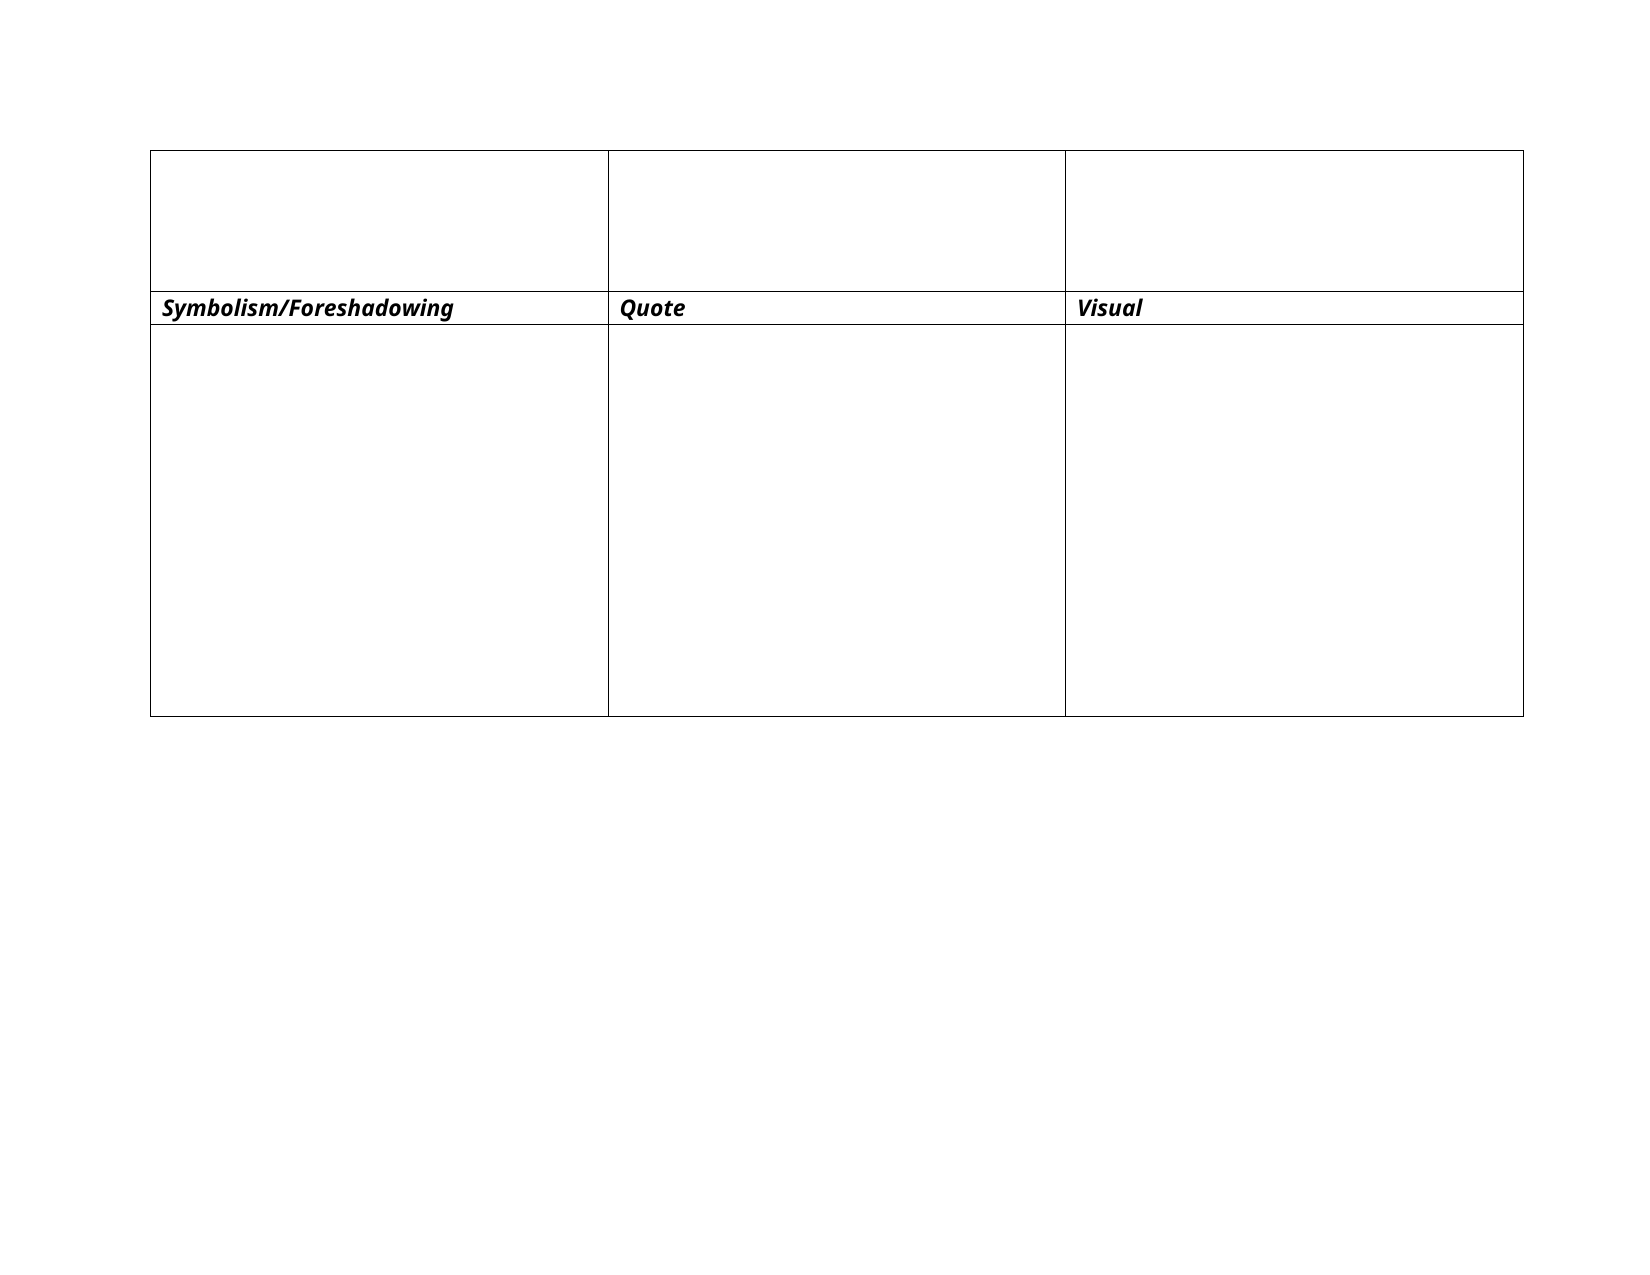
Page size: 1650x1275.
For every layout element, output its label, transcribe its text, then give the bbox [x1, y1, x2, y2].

table_cell [609, 325, 1065, 716]
table_cell [151, 151, 608, 291]
table_cell [1066, 151, 1523, 291]
table_cell [609, 151, 1065, 291]
table_cell Symbolism/Foreshadowing [151, 292, 608, 323]
table_cell Quote [609, 292, 1065, 323]
table_cell [151, 325, 608, 716]
table_cell [1066, 325, 1523, 716]
table_cell Visual [1066, 292, 1523, 323]
